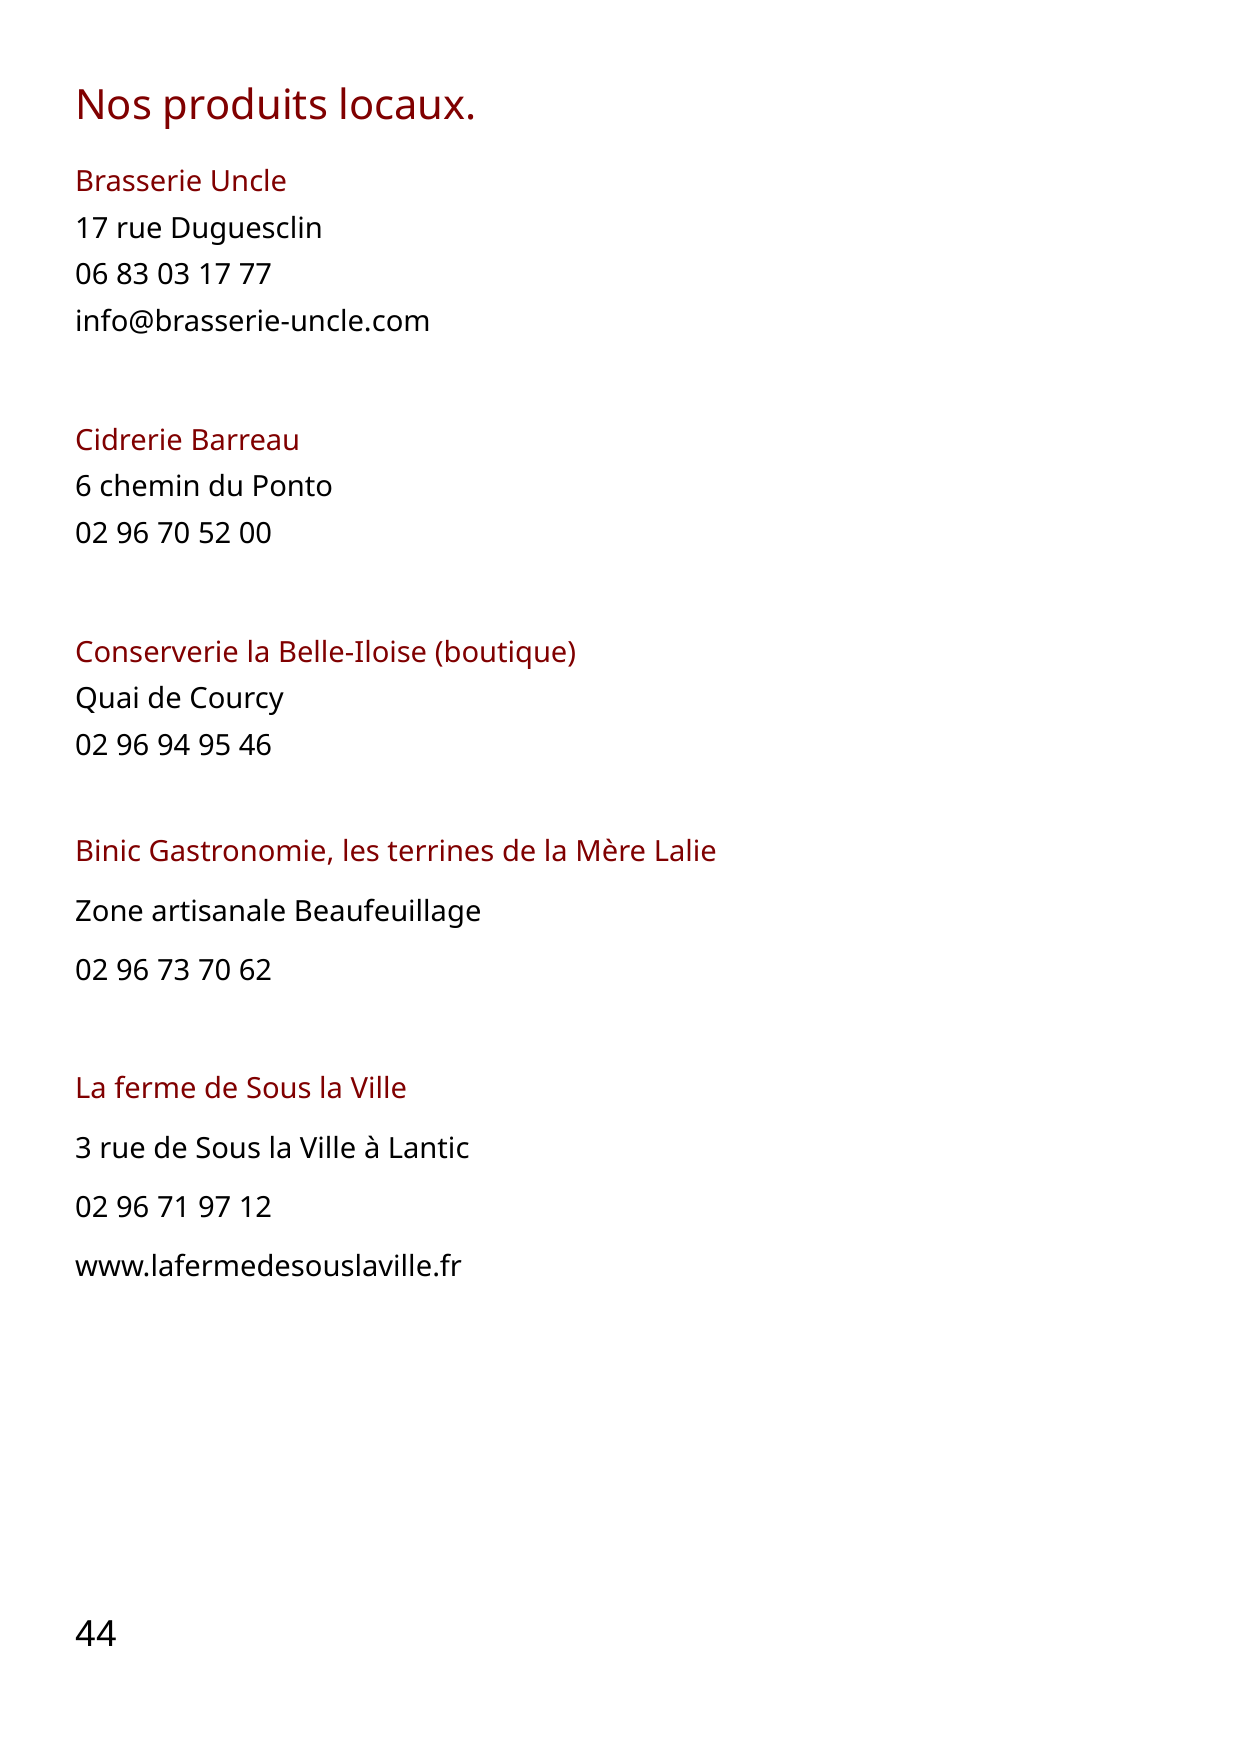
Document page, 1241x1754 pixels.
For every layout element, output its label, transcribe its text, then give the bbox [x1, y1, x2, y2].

text Conserverie la Belle-Iloise (boutique) Quai de Courcy 02 96 94 95 46 [75, 631, 1165, 764]
text 02 96 73 70 62 [75, 949, 1165, 989]
text Zone artisanale Beaufeuillage [75, 890, 1165, 929]
text Brasserie Uncle 17 rue Duguesclin 06 83 03 17 77 info@brasserie-uncle.com [75, 160, 1165, 340]
text Nos produits locaux. [75, 75, 1165, 132]
text Cidrerie Barreau 6 chemin du Ponto 02 96 70 52 00 [75, 419, 1165, 552]
text Binic Gastronomie, les terrines de la Mère Lalie [75, 784, 1165, 870]
text La ferme de Sous la Ville [75, 1068, 1165, 1107]
text 3 rue de Sous la Ville à Lantic [75, 1127, 1165, 1167]
text 02 96 71 97 12 [75, 1186, 1165, 1226]
text www.lafermedesouslaville.fr [75, 1246, 1165, 1285]
